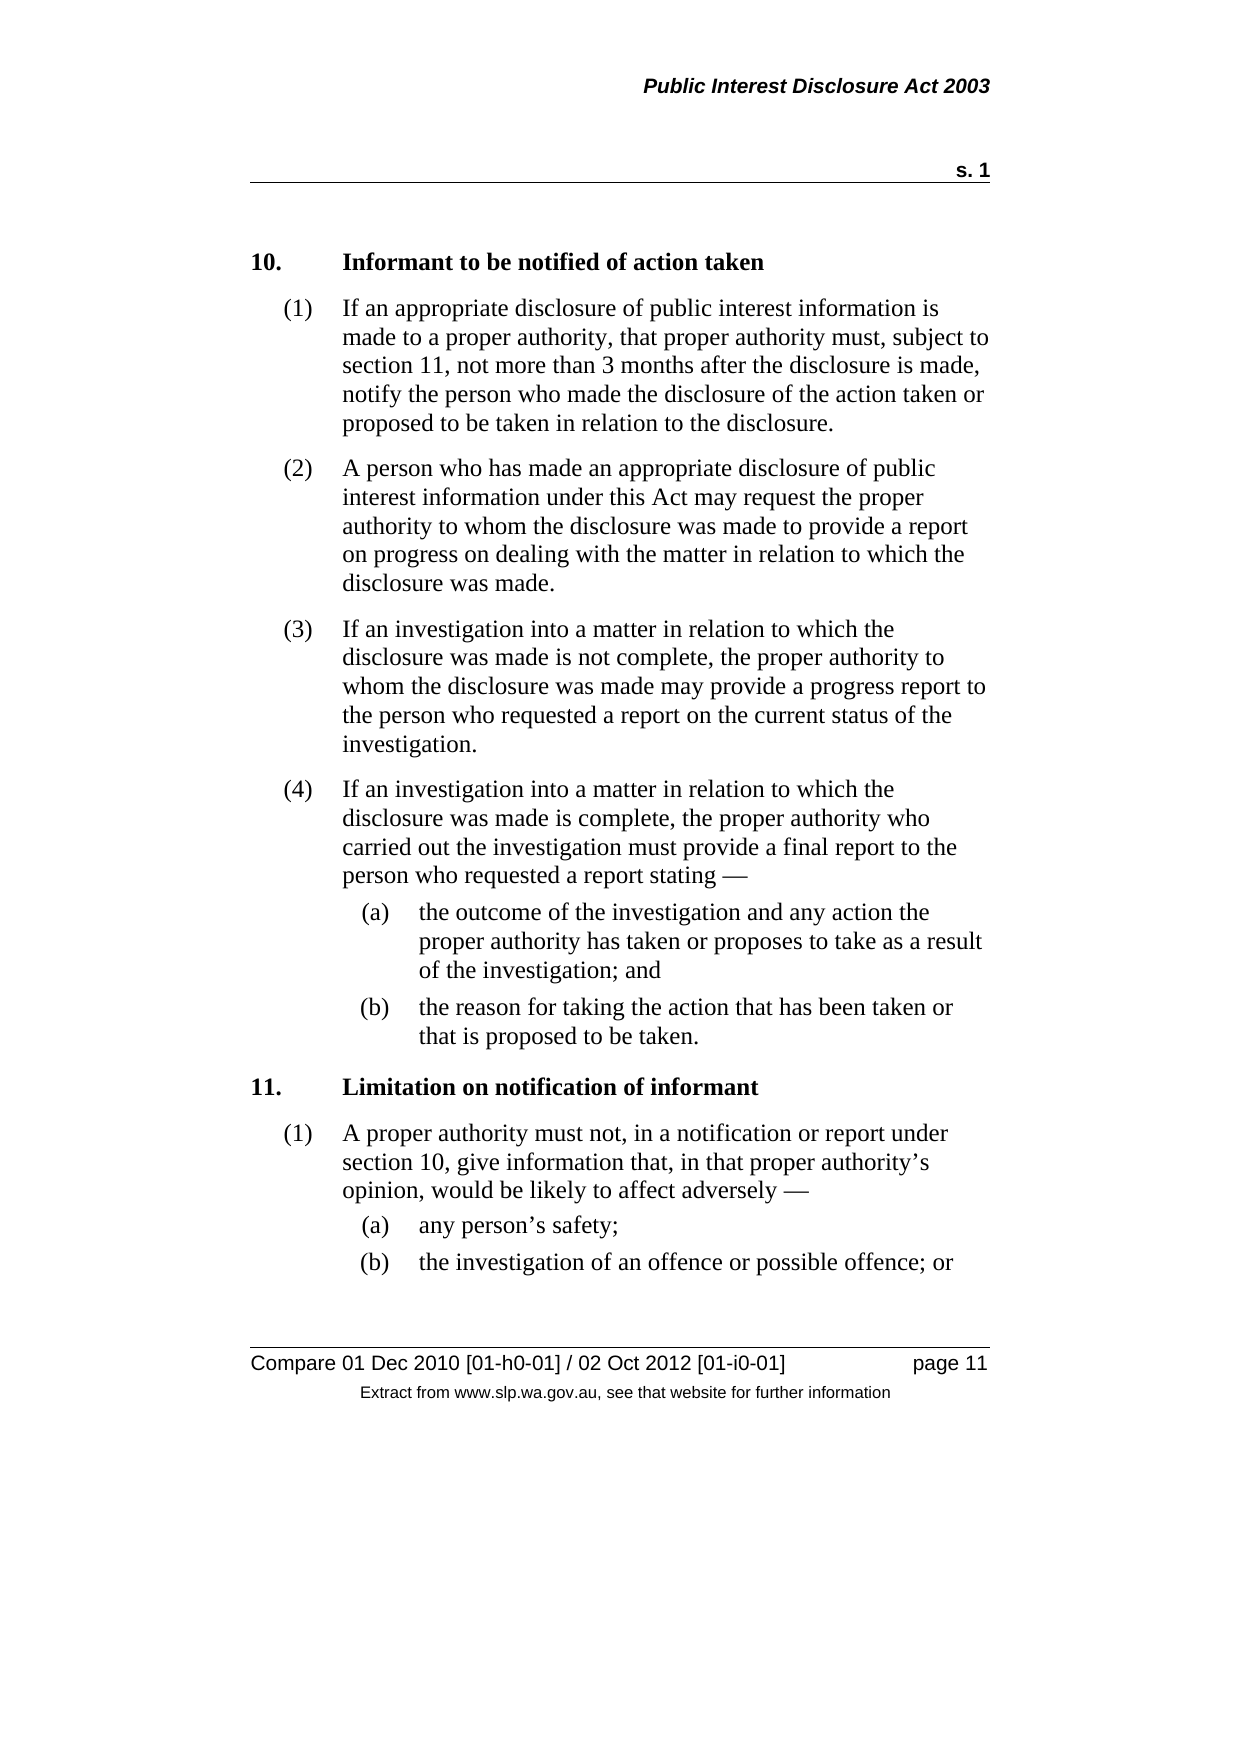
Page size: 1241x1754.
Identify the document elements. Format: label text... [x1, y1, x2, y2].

text (2) A person who has made an appropriate disclosure of public interest information under this Act may request the proper authority to whom the disclosure was made to provide a report on progress on dealing with the matter in relation to which the disclosure was made. [250, 453, 990, 597]
text (3) If an investigation into a matter in relation to which the disclosure was made is not complete, the proper authority to whom the disclosure was made may provide a progress report to the person who requested a report on the current status of the investigation. [250, 614, 990, 757]
subtitle 11. Limitation on notification of informant [250, 1072, 990, 1101]
text (a) any person’s safety; [250, 1210, 990, 1239]
text (b) the reason for taking the action that has been taken or that is proposed to be taken. [250, 992, 990, 1049]
text (4) If an investigation into a matter in relation to which the disclosure was made is complete, the proper authority who carried out the investigation must provide a final report to the person who requested a report stating — [250, 774, 990, 889]
text (a) the outcome of the investigation and any action the proper authority has taken or proposes to take as a result of the investigation; and [250, 897, 990, 984]
subtitle 10. Informant to be notified of action taken [250, 247, 990, 276]
text (b) the investigation of an offence or possible offence; or [250, 1247, 990, 1276]
text (1) If an appropriate disclosure of public interest information is made to a proper authority, that proper authority must, subject to section 11, not more than 3 months after the disclosure is made, notify the person who made the disclosure of the action taken or proposed to be taken in relation to the disclosure. [250, 293, 990, 437]
text (1) A proper authority must not, in a notification or report under section 10, give information that, in that proper authority’s opinion, would be likely to affect adversely — [250, 1118, 990, 1204]
